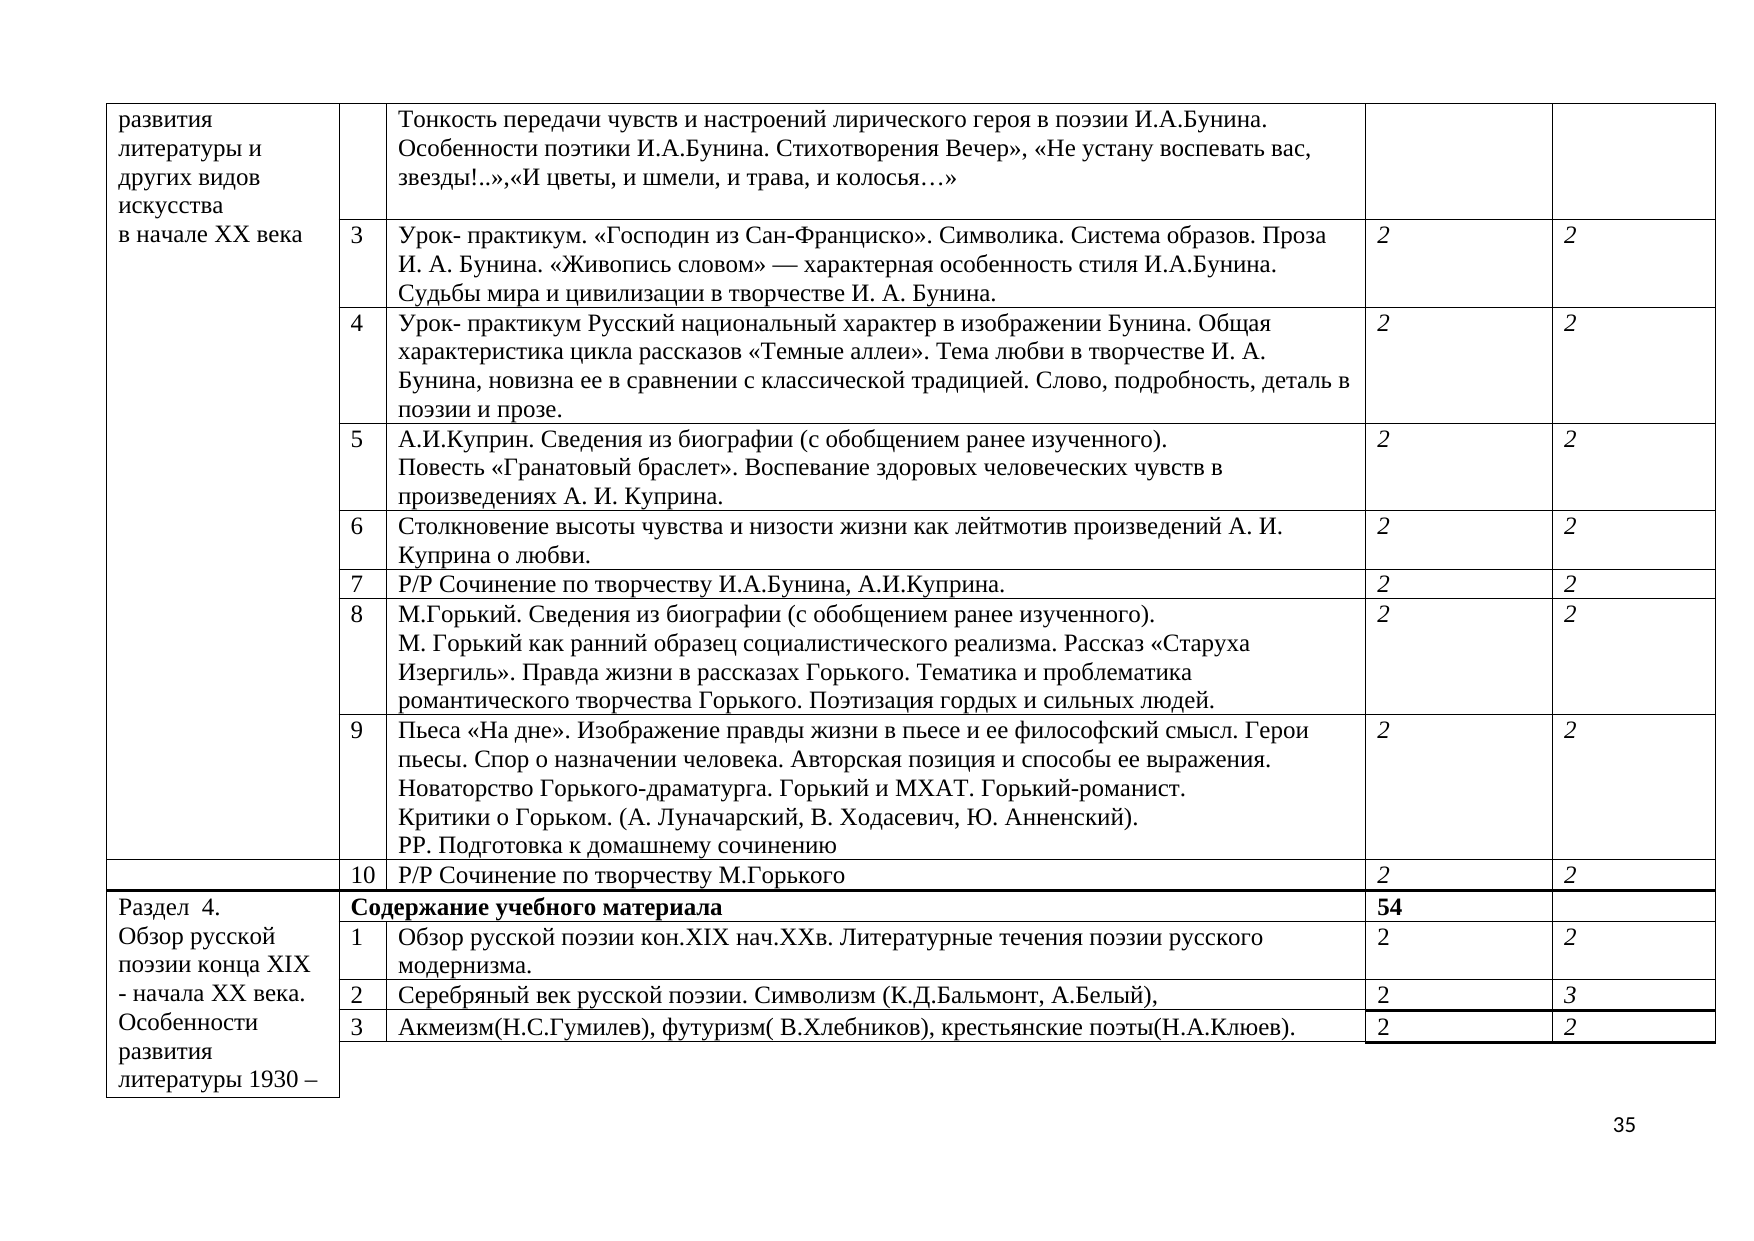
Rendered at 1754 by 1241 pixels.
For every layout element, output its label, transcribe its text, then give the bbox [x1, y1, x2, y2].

table_cell 2 [1553, 308, 1715, 423]
table_cell 2 [1366, 220, 1552, 307]
table_cell 2 [1553, 860, 1715, 889]
table_cell 5 [340, 424, 386, 510]
table_cell М.Горький. Сведения из биографии (с обобщением ранее изученного). М. Горький как ранний образец социалистического реализма. Рассказ «Старуха Изергиль». Правда жизни в рассказах Горького. Тематика и проблематика романтического творчества Горького. Поэтизация гордых и сильных людей. [387, 599, 1365, 714]
table_cell 8 [340, 599, 386, 714]
table_cell 54 [1366, 892, 1552, 921]
table_cell Обзор русской поэзии кон.XIX нач.XXв. Литературные течения поэзии русского модернизма. [387, 922, 1365, 979]
table_cell 2 [1366, 1012, 1552, 1041]
table_cell Столкновение высоты чувства и низости жизни как лейтмотив произведений А. И. Куприна о любви. [387, 511, 1365, 568]
table_cell Р/Р Сочинение по творчеству И.А.Бунина, А.И.Куприна. [387, 570, 1365, 598]
table_cell 2 [1553, 220, 1715, 307]
table_cell 2 [1553, 424, 1715, 510]
table_cell 2 [1553, 104, 1715, 219]
table_cell 2 [1553, 599, 1715, 714]
table_cell 2 [1553, 922, 1715, 979]
table_cell Р/Р Сочинение по творчеству М.Горького [387, 860, 1365, 889]
table_cell 10 [340, 860, 386, 889]
table_cell 2 [1366, 599, 1552, 714]
table_cell 7 [340, 570, 386, 598]
table_cell [1553, 892, 1715, 921]
table_cell 2 [1366, 860, 1552, 889]
table_cell 2 [340, 980, 386, 1009]
table_cell 2 [1553, 1012, 1715, 1041]
table_cell 1 [340, 922, 386, 979]
table_cell 2 [1366, 922, 1552, 979]
table_cell 2 [1366, 511, 1552, 568]
table_cell 2 [1366, 715, 1552, 859]
table_cell 2 [1553, 511, 1715, 568]
table_cell 2 [1366, 308, 1552, 423]
table_cell [107, 860, 339, 889]
table_cell 2 [1366, 980, 1552, 1009]
table_cell 3 [1553, 980, 1715, 1009]
table_cell 9 [340, 715, 386, 859]
table_cell А.И.Куприн. Сведения из биографии (с обобщением ранее изученного). Повесть «Гранатовый браслет». Воспевание здоровых человеческих чувств в произведениях А. И. Куприна. [387, 424, 1365, 510]
table_cell 2 [1366, 570, 1552, 598]
table_cell 2 [1366, 104, 1552, 219]
table_cell Урок- практикум Русский национальный характер в изображении Бунина. Общая характеристика цикла рассказов «Темные аллеи». Тема любви в творчестве И. А. Бунина, новизна ее в сравнении с классической традицией. Слово, подробность, деталь в поэзии и прозе. [387, 308, 1365, 423]
table_cell Пьеса «На дне». Изображение правды жизни в пьесе и ее философский смысл. Герои пьесы. Спор о назначении человека. Авторская позиция и способы ее выражения. Новаторство Горького-драматурга. Горький и МХАТ. Горький-романист. Критики о Горьком. (А. Луначарский, В. Ходасевич, Ю. Анненский). РР. Подготовка к домашнему сочинению [387, 715, 1365, 859]
table_cell Акмеизм(Н.С.Гумилев), футуризм( В.Хлебников), крестьянские поэты(Н.А.Клюев). [387, 1010, 1365, 1041]
table_cell Серебряный век русской поэзии. Символизм (К.Д.Бальмонт, А.Белый), [387, 980, 1365, 1009]
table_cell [387, 104, 1365, 219]
table_cell 2 [1366, 424, 1552, 510]
table_cell 2 [1553, 570, 1715, 598]
table_cell Урок- практикум. «Господин из Сан-Франциско». Символика. Система образов. Проза И. А. Бунина. «Живопись словом» — характерная особенность стиля И.А.Бунина. Судьбы мира и цивилизации в творчестве И. А. Бунина. [387, 220, 1365, 307]
table_cell 3 [340, 220, 386, 307]
table_cell Раздел 4. Обзор русской поэзии конца XIX - начала XX века. Особенности развития литературы 1930 – начала 1940-х годов. [107, 892, 339, 1097]
table_cell 6 [340, 511, 386, 568]
table_cell 4 [340, 308, 386, 423]
table_cell 2 [1553, 715, 1715, 859]
table_cell 3 [340, 1010, 386, 1041]
table_cell Содержание учебного материала [340, 892, 1365, 921]
table_cell 2 [340, 104, 386, 219]
